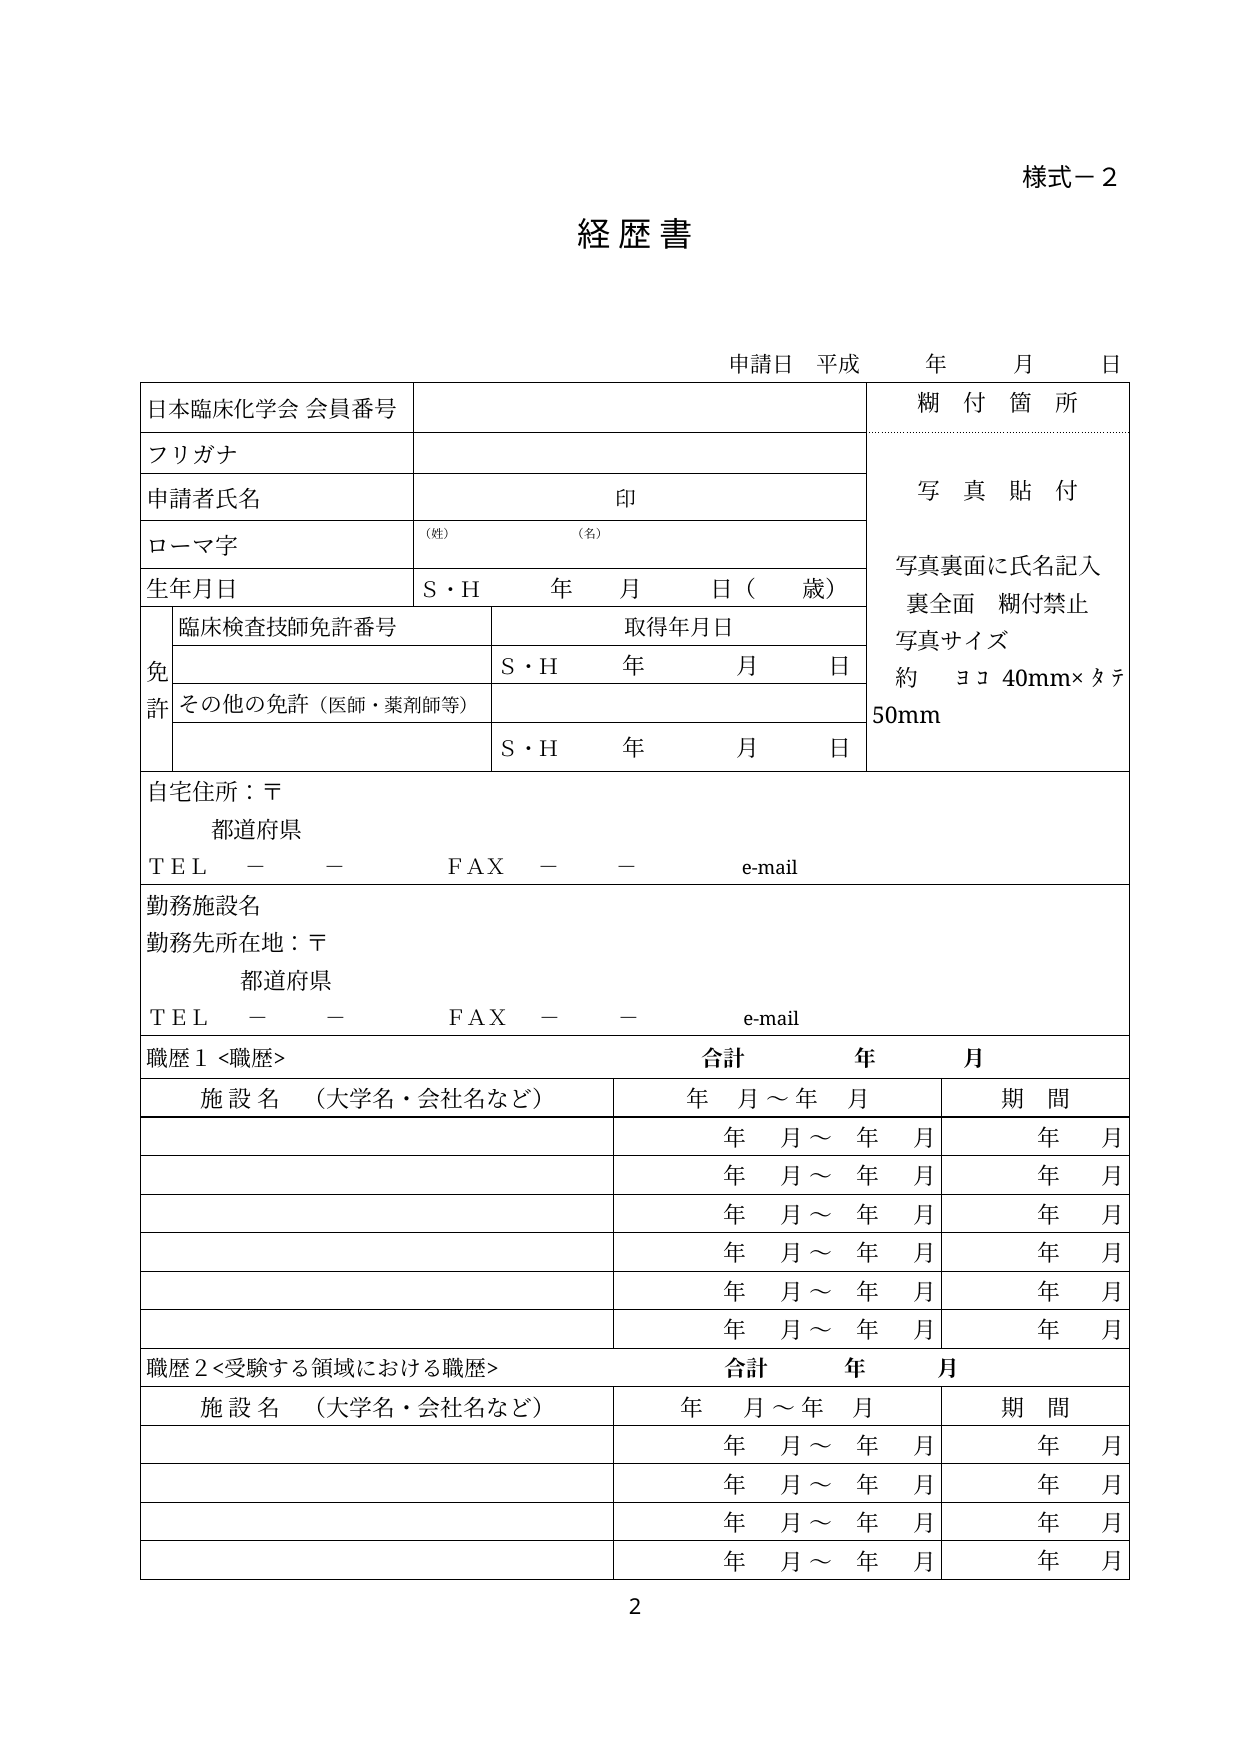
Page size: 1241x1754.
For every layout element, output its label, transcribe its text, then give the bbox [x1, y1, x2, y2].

table_cell 年 月 [942, 1503, 1129, 1540]
table_header 糊 付 箇 所 [867, 383, 1129, 432]
table_cell [141, 1464, 613, 1502]
table_cell 職歴１ <職歴> 合計 年 月 [141, 1036, 1129, 1078]
table_cell 期 間 [942, 1079, 1129, 1116]
table_cell 申請者氏名 [141, 474, 413, 520]
table_cell 年 月 [942, 1426, 1129, 1463]
table_cell [141, 1156, 613, 1193]
table_cell 臨床検査技師免許番号 [173, 607, 491, 644]
table_cell 年 月 [942, 1195, 1129, 1232]
table_cell 年 月 [942, 1118, 1129, 1155]
table_cell 写 真 貼 付 写真裏面に氏名記入 裏全面 糊付禁止 写真サイズ 約 ﾖｺ40mm×ﾀﾃ50mm [867, 432, 1129, 771]
table_cell 勤務施設名 勤務先所在地：〒 都道府県 ＴＥＬ － － ＦＡＸ － － e-mail [141, 885, 1129, 1035]
table_cell 取得年月日 [492, 607, 866, 644]
table_cell [173, 646, 491, 683]
table_cell [141, 1541, 613, 1579]
text 様式－２ [148, 157, 1122, 194]
table_cell （姓） （名） [414, 521, 866, 567]
table_cell [141, 1195, 613, 1232]
table_cell 年 月 ～ 年 月 [614, 1464, 941, 1502]
table_cell 印 [414, 474, 866, 520]
table_cell Ｓ・Ｈ 年 月 日 [492, 723, 866, 771]
text 申請日 平成 年 月 日 [148, 344, 1122, 382]
table_cell [141, 1272, 613, 1309]
table_cell 年 月 ～ 年 月 [614, 1195, 941, 1232]
table_cell 期 間 [942, 1387, 1129, 1425]
table_cell 年 月 [942, 1272, 1129, 1309]
table_cell [492, 684, 866, 722]
table_cell 年 月 [942, 1233, 1129, 1271]
table_cell 年 月 ～ 年 月 [614, 1079, 941, 1116]
table_cell [414, 433, 866, 473]
table_cell 年 月 ～ 年 月 [614, 1426, 941, 1463]
table_cell 免許 [141, 607, 172, 771]
table_cell 年 月 [942, 1541, 1129, 1579]
table_cell 年 月 [942, 1156, 1129, 1193]
table_cell 職歴２<受験する領域における職歴> 合計 年 月 [141, 1349, 1129, 1386]
table_cell 年 月 ～ 年 月 [614, 1272, 941, 1309]
table_cell 自宅住所：〒 都道府県 ＴＥＬ － － ＦＡＸ － － e-mail [141, 772, 1129, 884]
table_cell 年 月 ～ 年 月 [614, 1541, 941, 1579]
table_cell 年 月 ～ 年 月 [614, 1233, 941, 1271]
table_cell [141, 1233, 613, 1271]
table_cell ローマ字 [141, 521, 413, 567]
table_cell 施 設 名 （大学名・会社名など） [141, 1387, 613, 1425]
table_cell フリガナ [141, 433, 413, 473]
table_cell 年 月 ～ 年 月 [614, 1118, 941, 1155]
table_cell [141, 1310, 613, 1348]
table_cell Ｓ・Ｈ 年 月 日（ 歳） [414, 569, 866, 606]
table_cell 年 月 ～ 年 月 [614, 1503, 941, 1540]
table_header 日本臨床化学会 会員番号 [141, 383, 413, 432]
table_cell [141, 1503, 613, 1540]
table_cell 年 月 ～ 年 月 [614, 1387, 941, 1425]
text 経 歴 書 [148, 194, 1122, 269]
table_cell その他の免許（医師・薬剤師等） [173, 684, 491, 722]
table_cell 年 月 [942, 1464, 1129, 1502]
table_header [414, 383, 866, 432]
table_cell 年 月 ～ 年 月 [614, 1156, 941, 1193]
table_cell 施 設 名 （大学名・会社名など） [141, 1079, 613, 1116]
table_cell Ｓ・Ｈ 年 月 日 [492, 646, 866, 683]
table_cell 年 月 ～ 年 月 [614, 1310, 941, 1348]
table_cell [141, 1426, 613, 1463]
table_cell [173, 723, 491, 771]
table_cell 生年月日 [141, 569, 413, 606]
table_cell 年 月 [942, 1310, 1129, 1348]
table_cell [141, 1118, 613, 1155]
